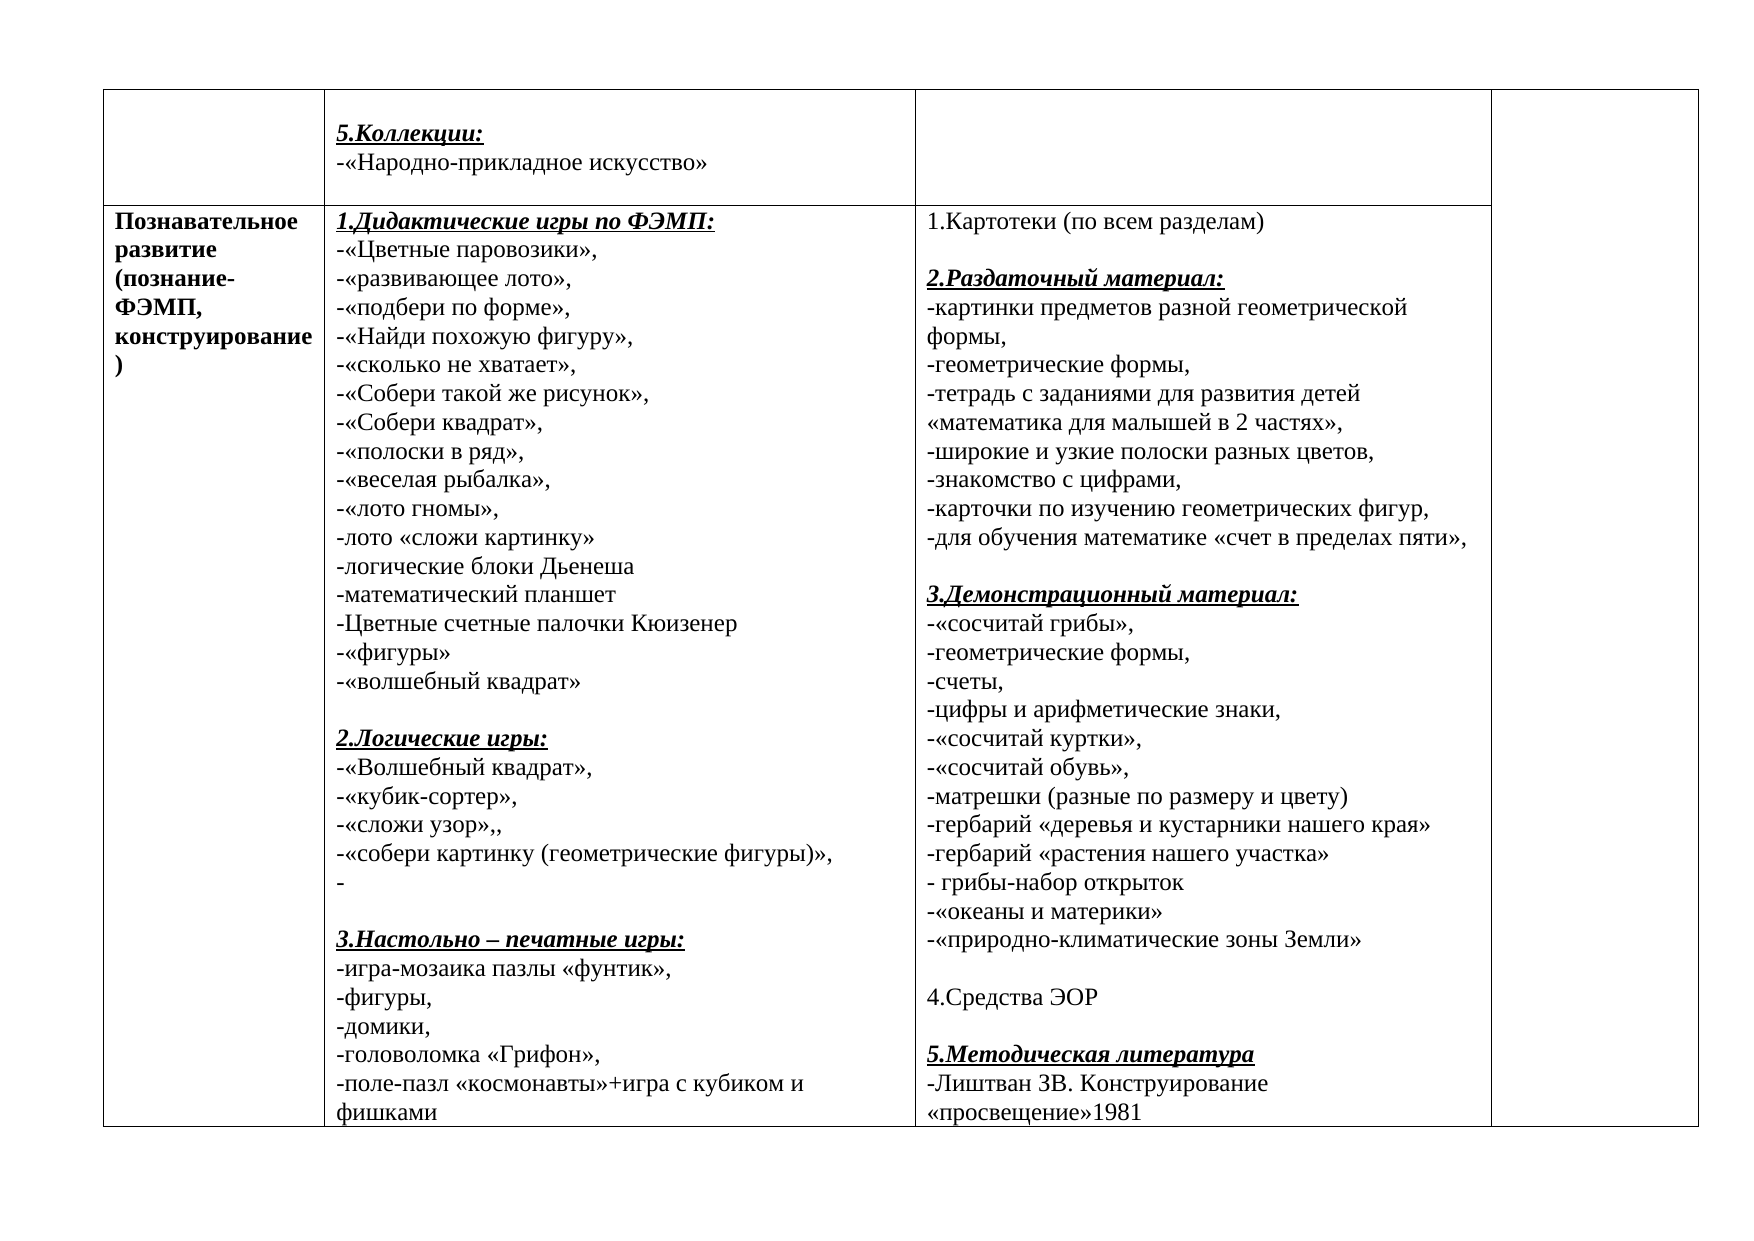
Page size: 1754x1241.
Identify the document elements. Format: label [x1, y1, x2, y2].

table_cell [325, 206, 915, 1126]
table_cell [1492, 90, 1698, 1126]
table_cell [325, 90, 915, 205]
table_cell [916, 90, 1491, 205]
table_cell [104, 90, 324, 205]
table_cell [916, 206, 1491, 1126]
table_cell [104, 206, 324, 1126]
